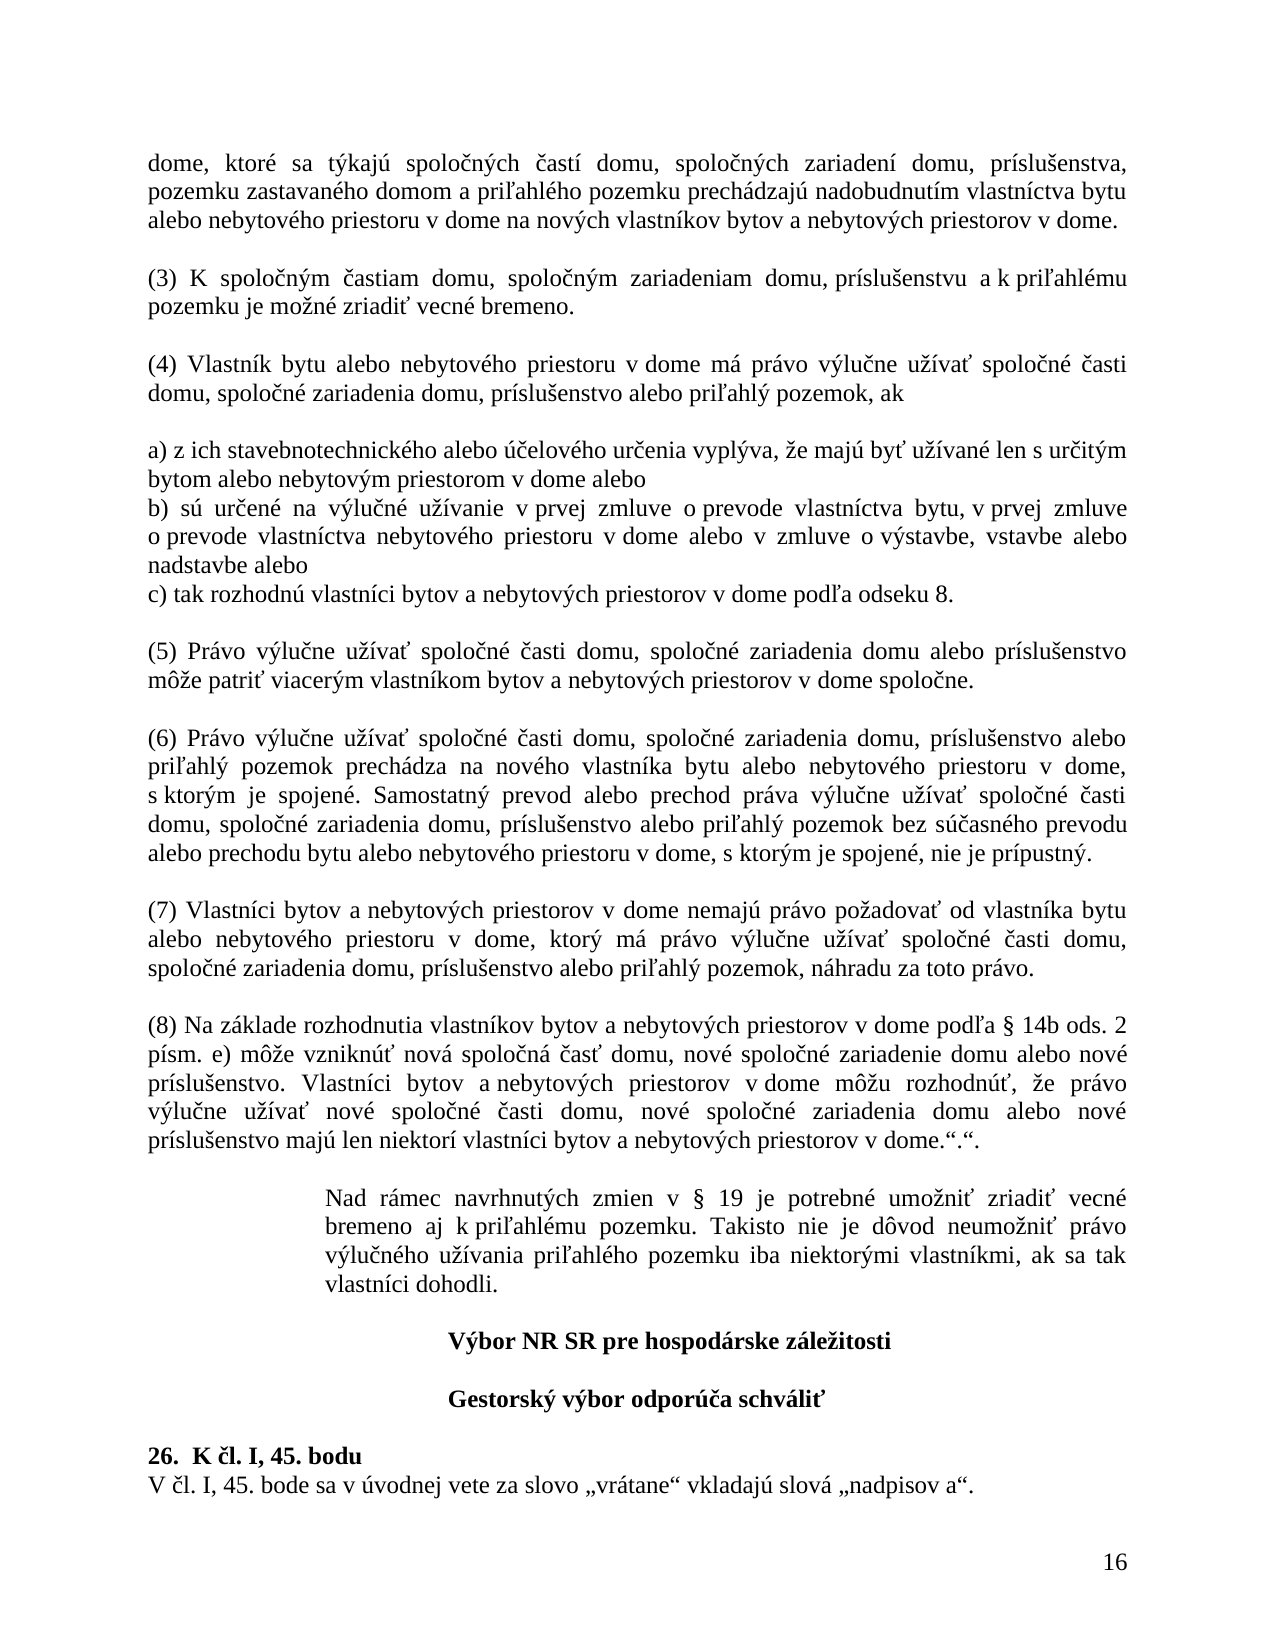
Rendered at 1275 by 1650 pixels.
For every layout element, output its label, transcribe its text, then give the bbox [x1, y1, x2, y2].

text (4) Vlastník bytu alebo nebytového priestoru v dome má právo výlučne užívať spoločné časti domu, spoločné zariadenia domu, príslušenstvo alebo priľahlý pozemok, ak [148, 349, 1127, 406]
text a) z ich stavebnotechnického alebo účelového určenia vyplýva, že majú byť užívané len s určitým bytom alebo nebytovým priestorom v dome alebo [148, 435, 1127, 493]
list K čl. I, 45. bodu [148, 1441, 1127, 1470]
text (8) Na základe rozhodnutia vlastníkov bytov a nebytových priestorov v dome podľa § 14b ods. 2 písm. e) môže vzniknúť nová spoločná časť domu, nové spoločné zariadenie domu alebo nové príslušenstvo. Vlastníci bytov a nebytových priestorov v dome môžu rozhodnúť, že právo výlučne užívať nové spoločné časti domu, nové spoločné zariadenia domu alebo nové príslušenstvo majú len niektorí vlastníci bytov a nebytových priestorov v dome.“.“. [148, 1010, 1127, 1154]
text V čl. I, 45. bode sa v úvodnej vete za slovo „vrátane“ vkladajú slová „nadpisov a“. [148, 1470, 1127, 1499]
text (6) Právo výlučne užívať spoločné časti domu, spoločné zariadenia domu, príslušenstvo alebo priľahlý pozemok prechádza na nového vlastníka bytu alebo nebytového priestoru v dome, s ktorým je spojené. Samostatný prevod alebo prechod práva výlučne užívať spoločné časti domu, spoločné zariadenia domu, príslušenstvo alebo priľahlý pozemok bez súčasného prevodu alebo prechodu bytu alebo nebytového priestoru v dome, s ktorým je spojené, nie je prípustný. [148, 723, 1127, 866]
text b) sú určené na výlučné užívanie v prvej zmluve o prevode vlastníctva bytu, v prvej zmluve o prevode vlastníctva nebytového priestoru v dome alebo v zmluve o výstavbe, vstavbe alebo nadstavbe alebo [148, 493, 1127, 579]
text Výbor NR SR pre hospodárske záležitosti [448, 1326, 1127, 1355]
text (7) Vlastníci bytov a nebytových priestorov v dome nemajú právo požadovať od vlastníka bytu alebo nebytového priestoru v dome, ktorý má právo výlučne užívať spoločné časti domu, spoločné zariadenia domu, príslušenstvo alebo priľahlý pozemok, náhradu za toto právo. [148, 895, 1127, 981]
text c) tak rozhodnú vlastníci bytov a nebytových priestorov v dome podľa odseku 8. [148, 579, 1127, 608]
text (3) K spoločným častiam domu, spoločným zariadeniam domu, príslušenstvu a k priľahlému pozemku je možné zriadiť vecné bremeno. [148, 263, 1127, 320]
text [148, 148, 1127, 234]
text Nad rámec navrhnutých zmien v § 19 je potrebné umožniť zriadiť vecné bremeno aj k priľahlému pozemku. Takisto nie je dôvod neumožniť právo výlučného užívania priľahlého pozemku iba niektorými vlastníkmi, ak sa tak vlastníci dohodli. [325, 1183, 1127, 1298]
text Gestorský výbor odporúča schváliť [448, 1384, 1127, 1413]
text (5) Právo výlučne užívať spoločné časti domu, spoločné zariadenia domu alebo príslušenstvo môže patriť viacerým vlastníkom bytov a nebytových priestorov v dome spoločne. [148, 636, 1127, 694]
